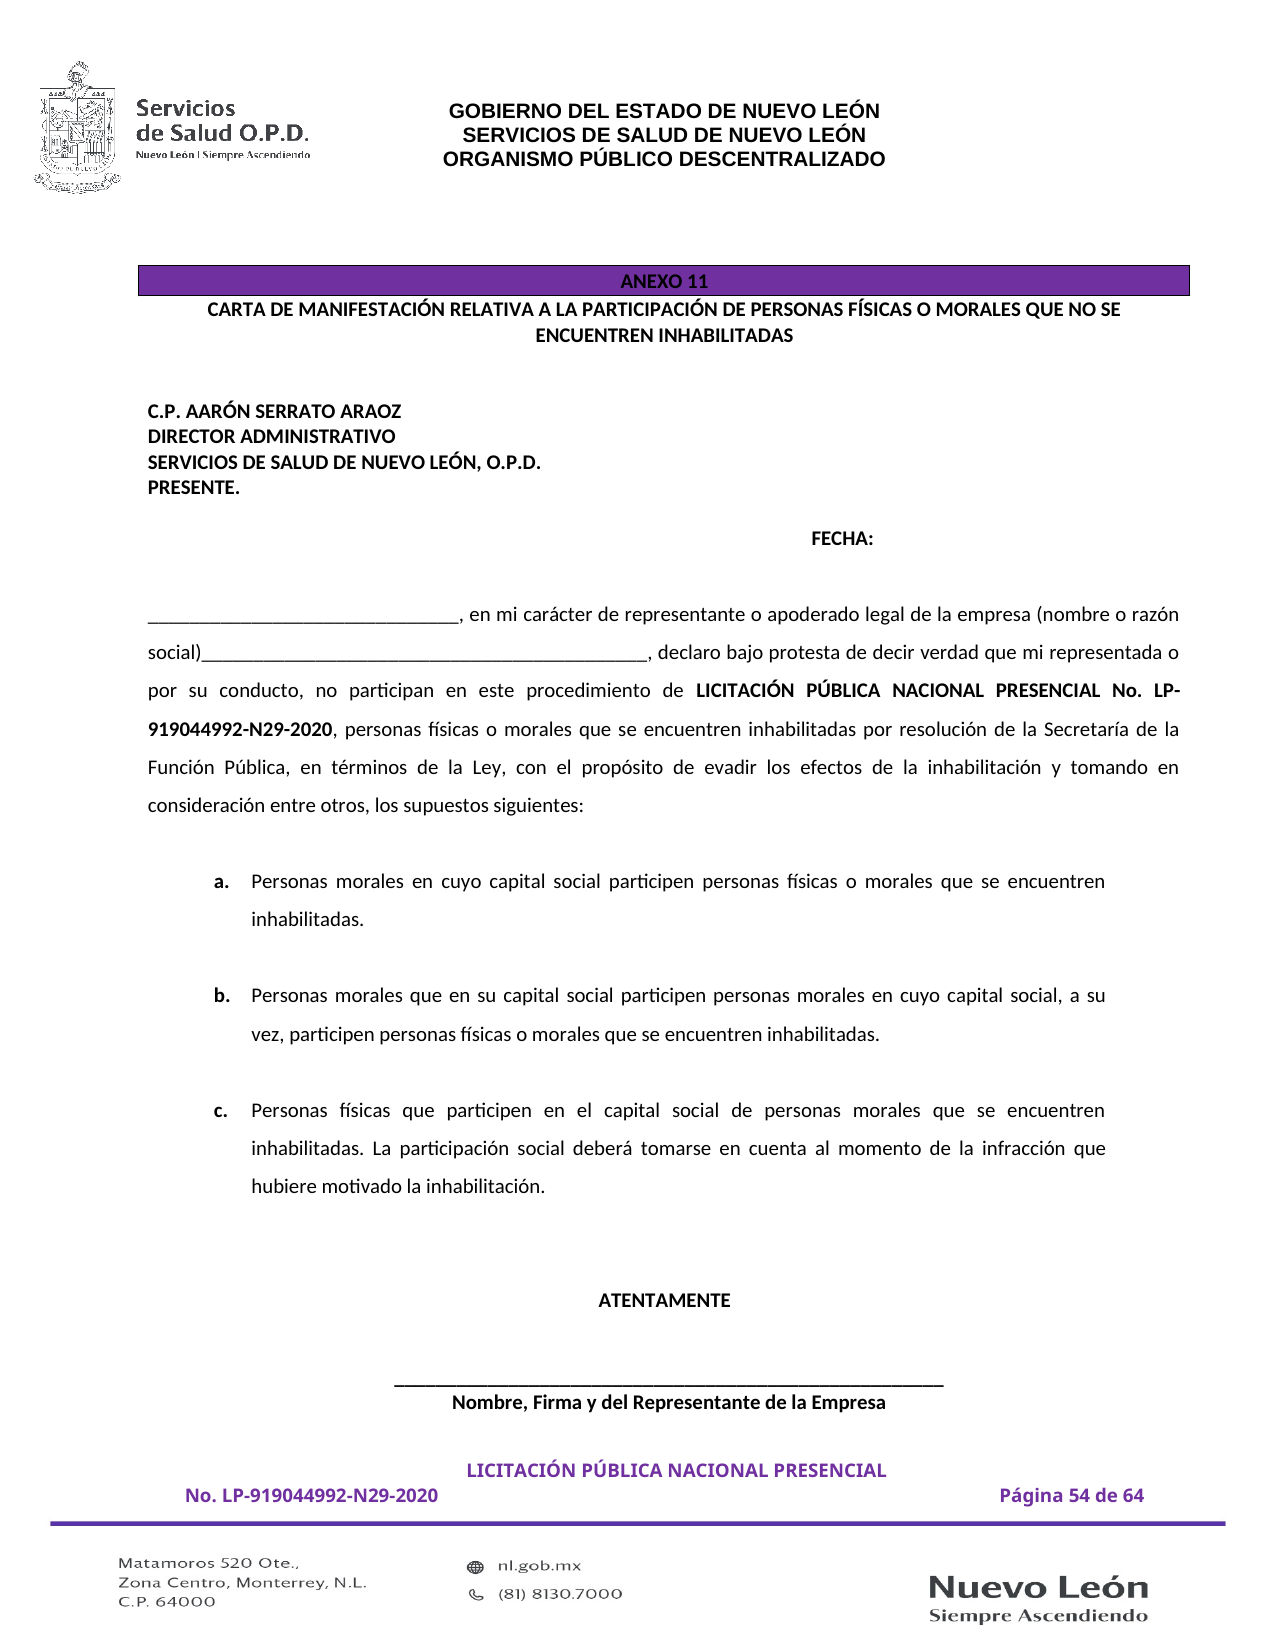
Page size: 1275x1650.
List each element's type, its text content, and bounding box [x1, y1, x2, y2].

text ATENTAMENTE [148, 1288, 1181, 1313]
list Personas morales que en su capital social participen personas morales en cuyo capital social, a su vez, participen personas físicas o morales que se encuentren inhabilitadas. [214, 983, 1107, 1046]
picture [0, 4, 345, 250]
picture [46, 1516, 1226, 1632]
list Personas físicas que participen en el capital social de personas morales que se encuentren inhabilitadas. La participación social deberá tomarse en cuenta al momento de la infracción que hubiere motivado la inhabilitación. [214, 1097, 1107, 1199]
text DIRECTOR ADMINISTRATIVO [148, 423, 1181, 449]
list Personas morales en cuyo capital social participen personas físicas o morales que se encuentren inhabilitadas. [214, 868, 1107, 932]
text PRESENTE. [148, 474, 1181, 500]
text ______________________________, en mi carácter de representante o apoderado legal de la empresa (nombre o razón social)___________________________________________, declaro bajo protesta de decir verdad que mi representada o por su conducto, no participan en este procedimiento de LICITACIÓN PÚBLICA NACIONAL PRESENCIAL No. LP-919044992-N29-2020, personas físicas o morales que se encuentren inhabilitadas por resolución de la Secretaría de la Función Pública, en términos de la Ley, con el propósito de evadir los efectos de la inhabilitación y tomando en consideración entre otros, los supuestos siguientes: [148, 601, 1181, 817]
text C.P. AARÓN SERRATO ARAOZ [148, 398, 1181, 423]
text FECHA: [738, 525, 1181, 551]
text _____________________________________________________ [148, 1364, 1191, 1389]
text ANEXO 11 [139, 266, 1189, 295]
text SERVICIOS DE SALUD DE NUEVO LEÓN, O.P.D. [148, 449, 1181, 474]
text Nombre, Firma y del Representante de la Empresa [148, 1389, 1191, 1415]
text CARTA DE MANIFESTACIÓN RELATIVA A LA PARTICIPACIÓN DE PERSONAS FÍSICAS O MORALES QUE NO SE ENCUENTREN INHABILITADAS [148, 296, 1181, 347]
